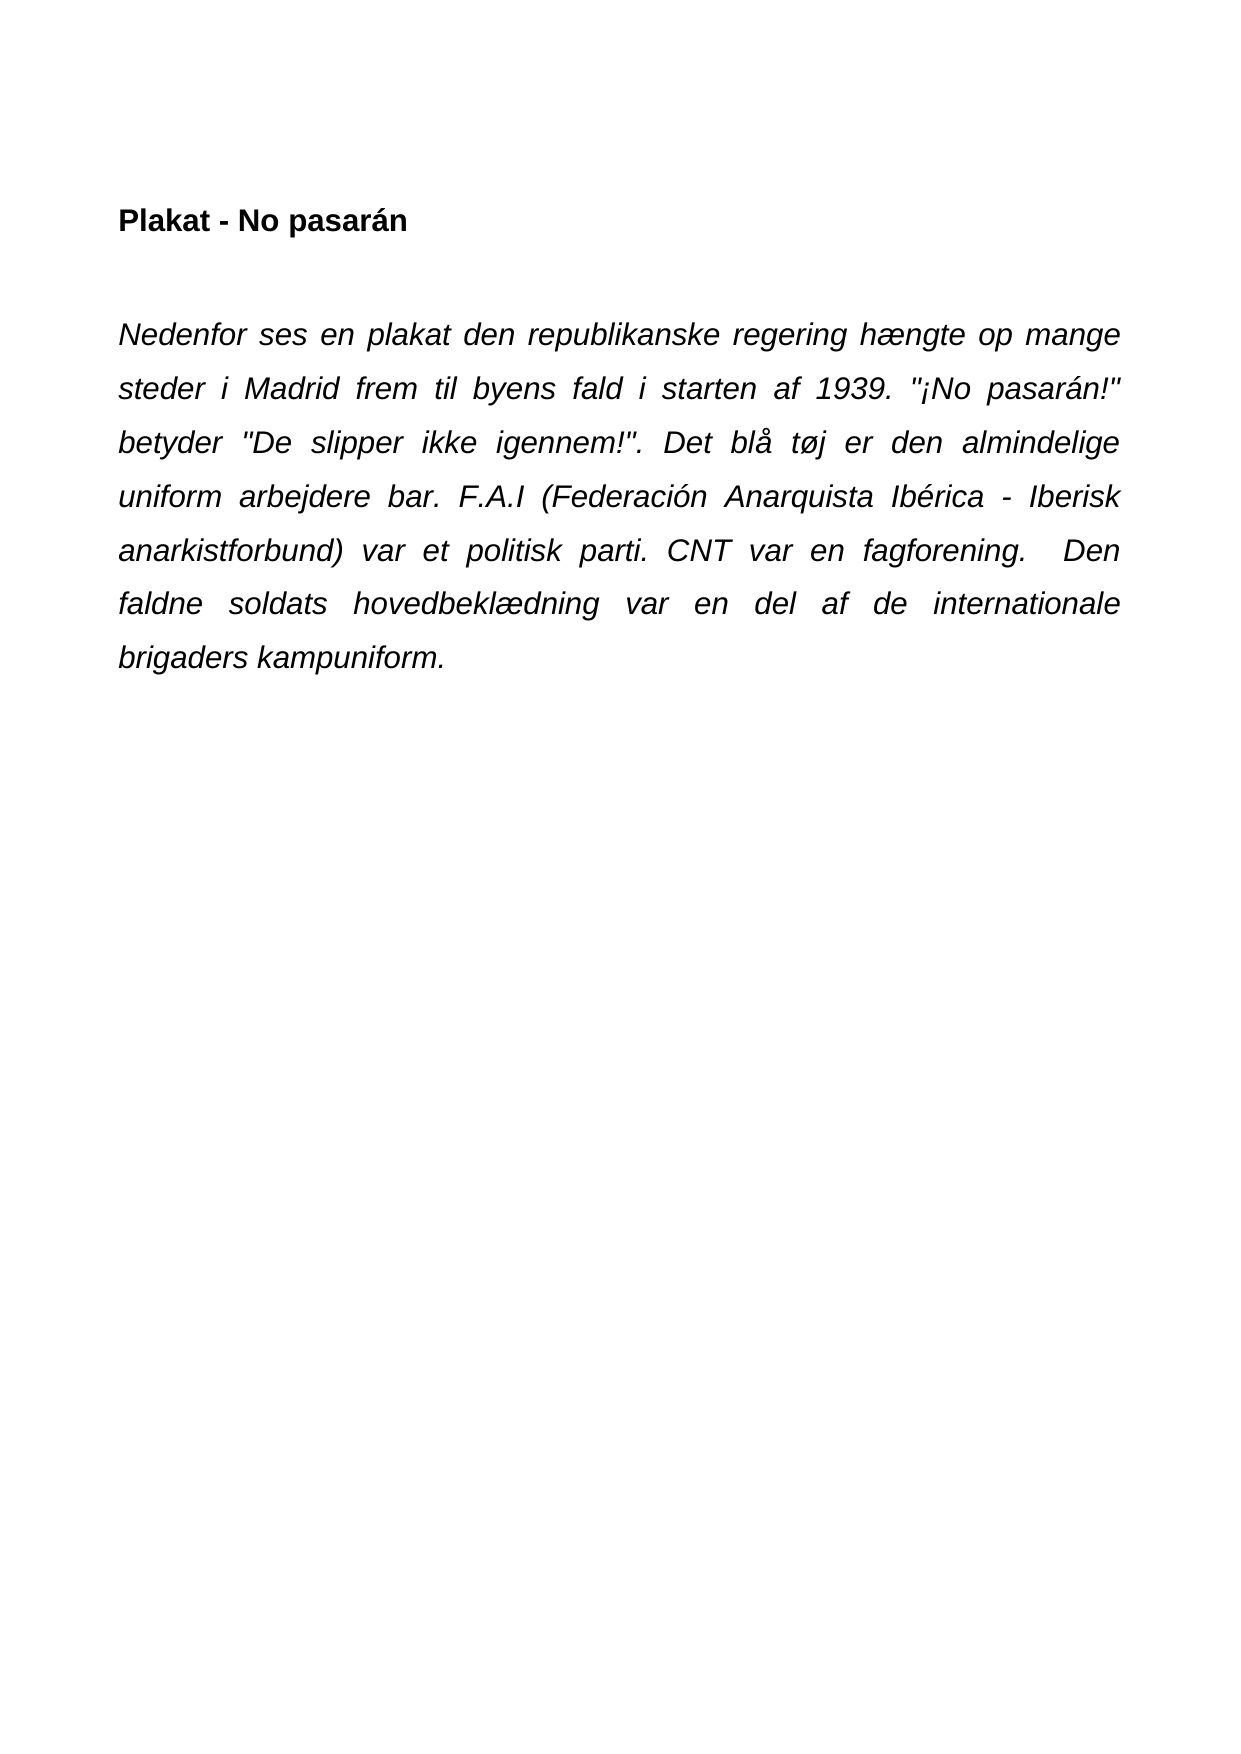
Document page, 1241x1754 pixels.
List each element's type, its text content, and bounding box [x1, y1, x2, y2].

text Nedenfor ses en plakat den republikanske regering hængte op mange steder i Madrid frem til byens fald i starten af 1939. "¡No pasarán!" betyder "De slipper ikke igennem!". Det blå tøj er den almindelige uniform arbejdere bar. F.A.I (Federación Anarquista Ibérica - Iberisk anarkistforbund) var et politisk parti. CNT var en fagforening. Den faldne soldats hovedbeklædning var en del af de internationale brigaders kampuniform. [118, 316, 1122, 675]
subtitle Plakat - No pasarán [118, 202, 1122, 238]
